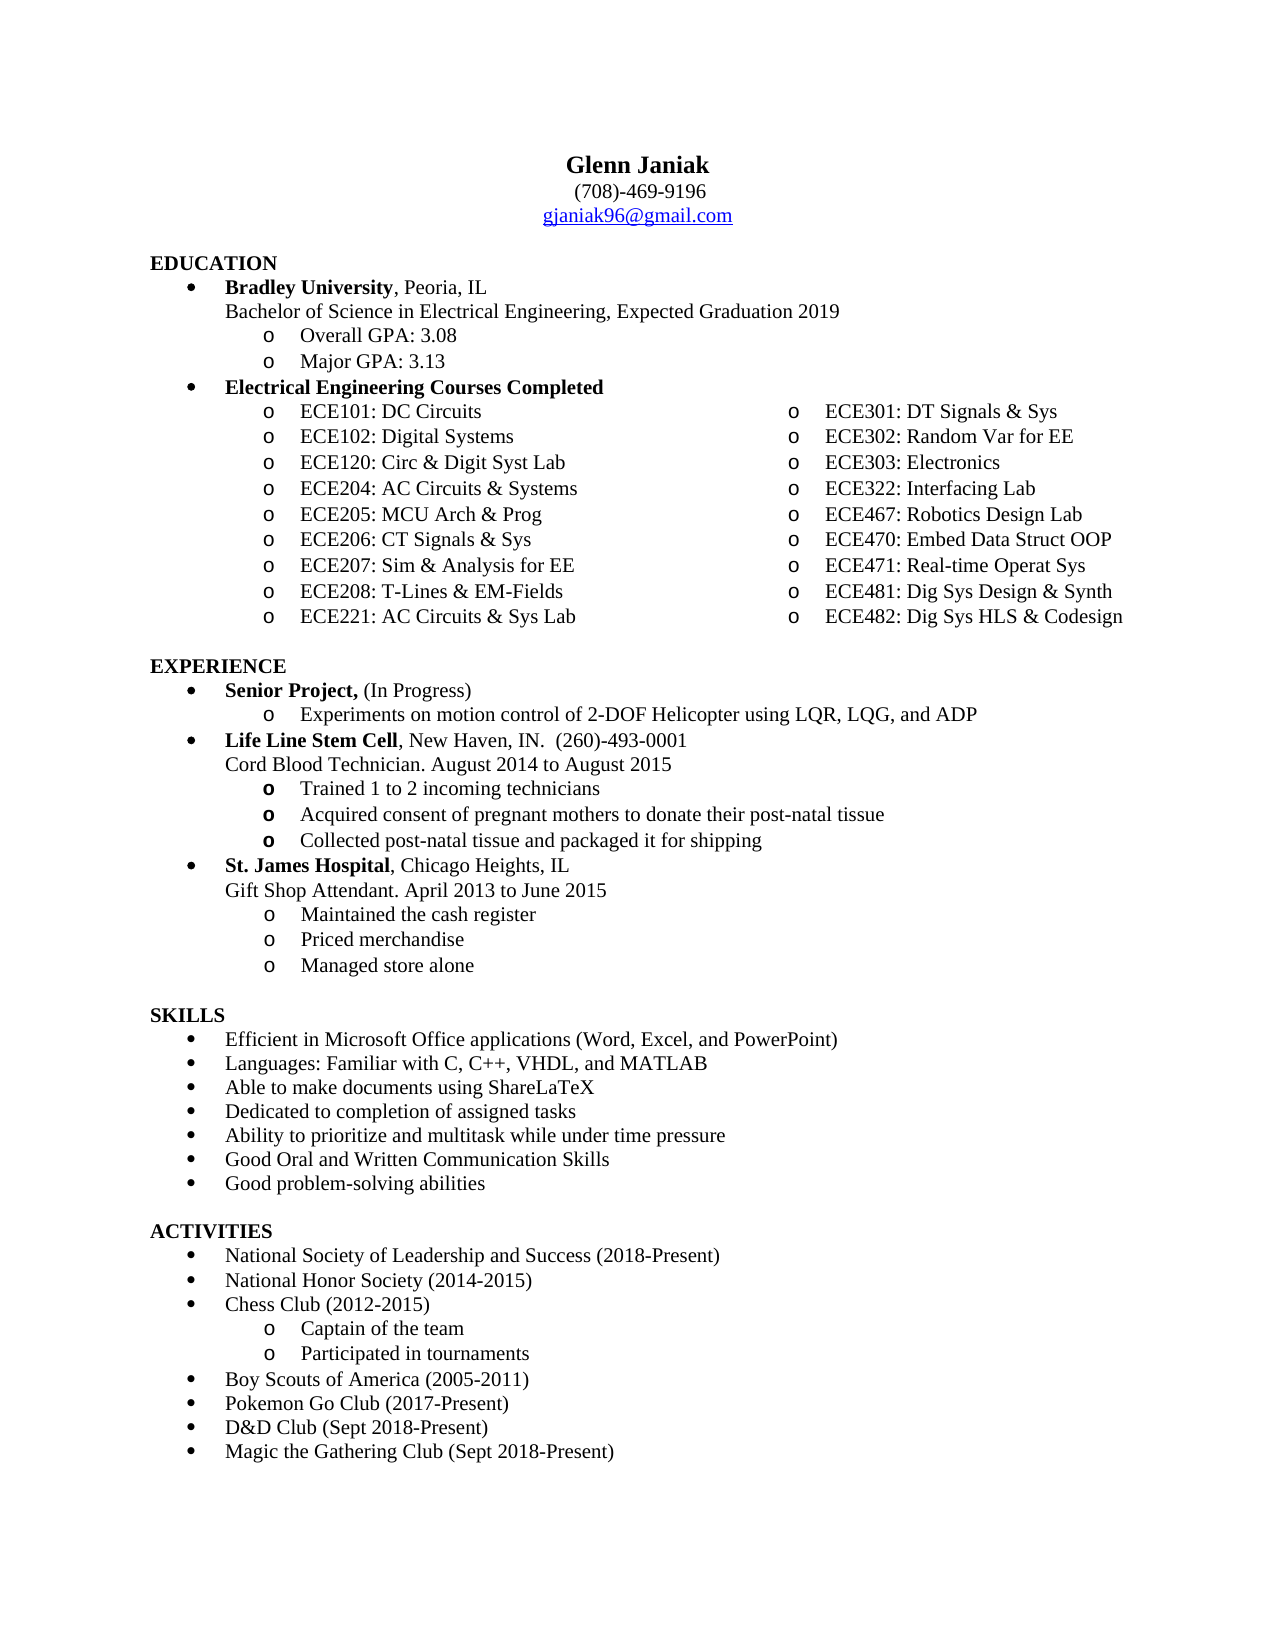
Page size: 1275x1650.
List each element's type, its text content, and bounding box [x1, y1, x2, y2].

list Boy Scouts of America (2005-2011) [187, 1367, 1125, 1391]
list Participated in tournaments [263, 1341, 1125, 1367]
list ECE101: DC Circuits [262, 399, 600, 424]
list ECE301: DT Signals & Sys [787, 399, 1125, 424]
list ECE481: Dig Sys Design & Synth [787, 579, 1125, 604]
list ECE207: Sim & Analysis for EE [262, 553, 600, 579]
text Glenn Janiak [150, 150, 1125, 179]
list Trained 1 to 2 incoming technicians [262, 776, 1125, 802]
list Experiments on motion control of 2-DOF Helicopter using LQR, LQG, and ADP [262, 702, 1125, 728]
list ECE470: Embed Data Struct OOP [787, 527, 1125, 553]
list Languages: Familiar with C, C++, VHDL, and MATLAB [187, 1051, 1125, 1075]
list Maintained the cash register [263, 902, 1125, 927]
list Good Oral and Written Communication Skills [187, 1147, 1125, 1171]
list Chess Club (2012-2015) [187, 1292, 1125, 1316]
text Bachelor of Science in Electrical Engineering, Expected Graduation 2019 [150, 299, 1125, 323]
list National Society of Leadership and Success (2018-Present) [187, 1243, 1125, 1267]
text EXPERIENCE [150, 654, 1125, 678]
list Gift Shop Attendant. April 2013 to June 2015 [225, 877, 1125, 902]
list Electrical Engineering Courses Completed [187, 374, 1125, 399]
list Priced merchandise [263, 927, 1125, 953]
list ECE204: AC Circuits & Systems [262, 476, 600, 502]
list ECE208: T-Lines & EM-Fields [262, 579, 600, 604]
list ECE482: Dig Sys HLS & Codesign [787, 604, 1125, 630]
list Acquired consent of pregnant mothers to donate their post-natal tissue [262, 802, 1125, 828]
text SKILLS [150, 1003, 1125, 1027]
list ECE221: AC Circuits & Sys Lab [262, 604, 600, 630]
list Pokemon Go Club (2017-Present) [187, 1391, 1125, 1415]
list Cord Blood Technician. August 2014 to August 2015 [225, 752, 1125, 776]
list ECE322: Interfacing Lab [787, 476, 1125, 502]
list ECE471: Real-time Operat Sys [787, 553, 1125, 579]
list Dedicated to completion of assigned tasks [187, 1099, 1125, 1123]
list Major GPA: 3.13 [262, 349, 1125, 374]
list ECE120: Circ & Digit Syst Lab [262, 450, 600, 476]
list ECE302: Random Var for EE [787, 424, 1125, 450]
list Collected post-natal tissue and packaged it for shipping [262, 828, 1125, 853]
list Managed store alone [263, 953, 1125, 979]
list Good problem-solving abilities [187, 1171, 1125, 1195]
list ECE205: MCU Arch & Prog [262, 502, 600, 527]
list ECE467: Robotics Design Lab [787, 502, 1125, 527]
list Overall GPA: 3.08 [262, 323, 1125, 349]
list St. James Hospital, Chicago Heights, IL [187, 853, 1125, 877]
list Senior Project, (In Progress) [187, 678, 1125, 702]
list ECE303: Electronics [787, 450, 1125, 476]
text ACTIVITIES [150, 1219, 1125, 1243]
list Captain of the team [263, 1316, 1125, 1341]
list Ability to prioritize and multitask while under time pressure [187, 1123, 1125, 1147]
list National Honor Society (2014-2015) [187, 1267, 1125, 1292]
list ECE102: Digital Systems [262, 424, 600, 450]
text gjaniak96@gmail.com [150, 203, 1125, 227]
list Efficient in Microsoft Office applications (Word, Excel, and PowerPoint) [187, 1027, 1125, 1051]
list Bradley University, Peoria, IL [187, 275, 1125, 299]
list Magic the Gathering Club (Sept 2018-Present) [187, 1439, 1125, 1463]
text EDUCATION [150, 251, 1125, 275]
list D&D Club (Sept 2018-Present) [187, 1415, 1125, 1439]
list Able to make documents using ShareLaTeX [187, 1075, 1125, 1099]
text (708)-469-9196 [150, 179, 1125, 203]
list Life Line Stem Cell, New Haven, IN. (260)-493-0001 [187, 728, 1125, 752]
list ECE206: CT Signals & Sys [262, 527, 600, 553]
